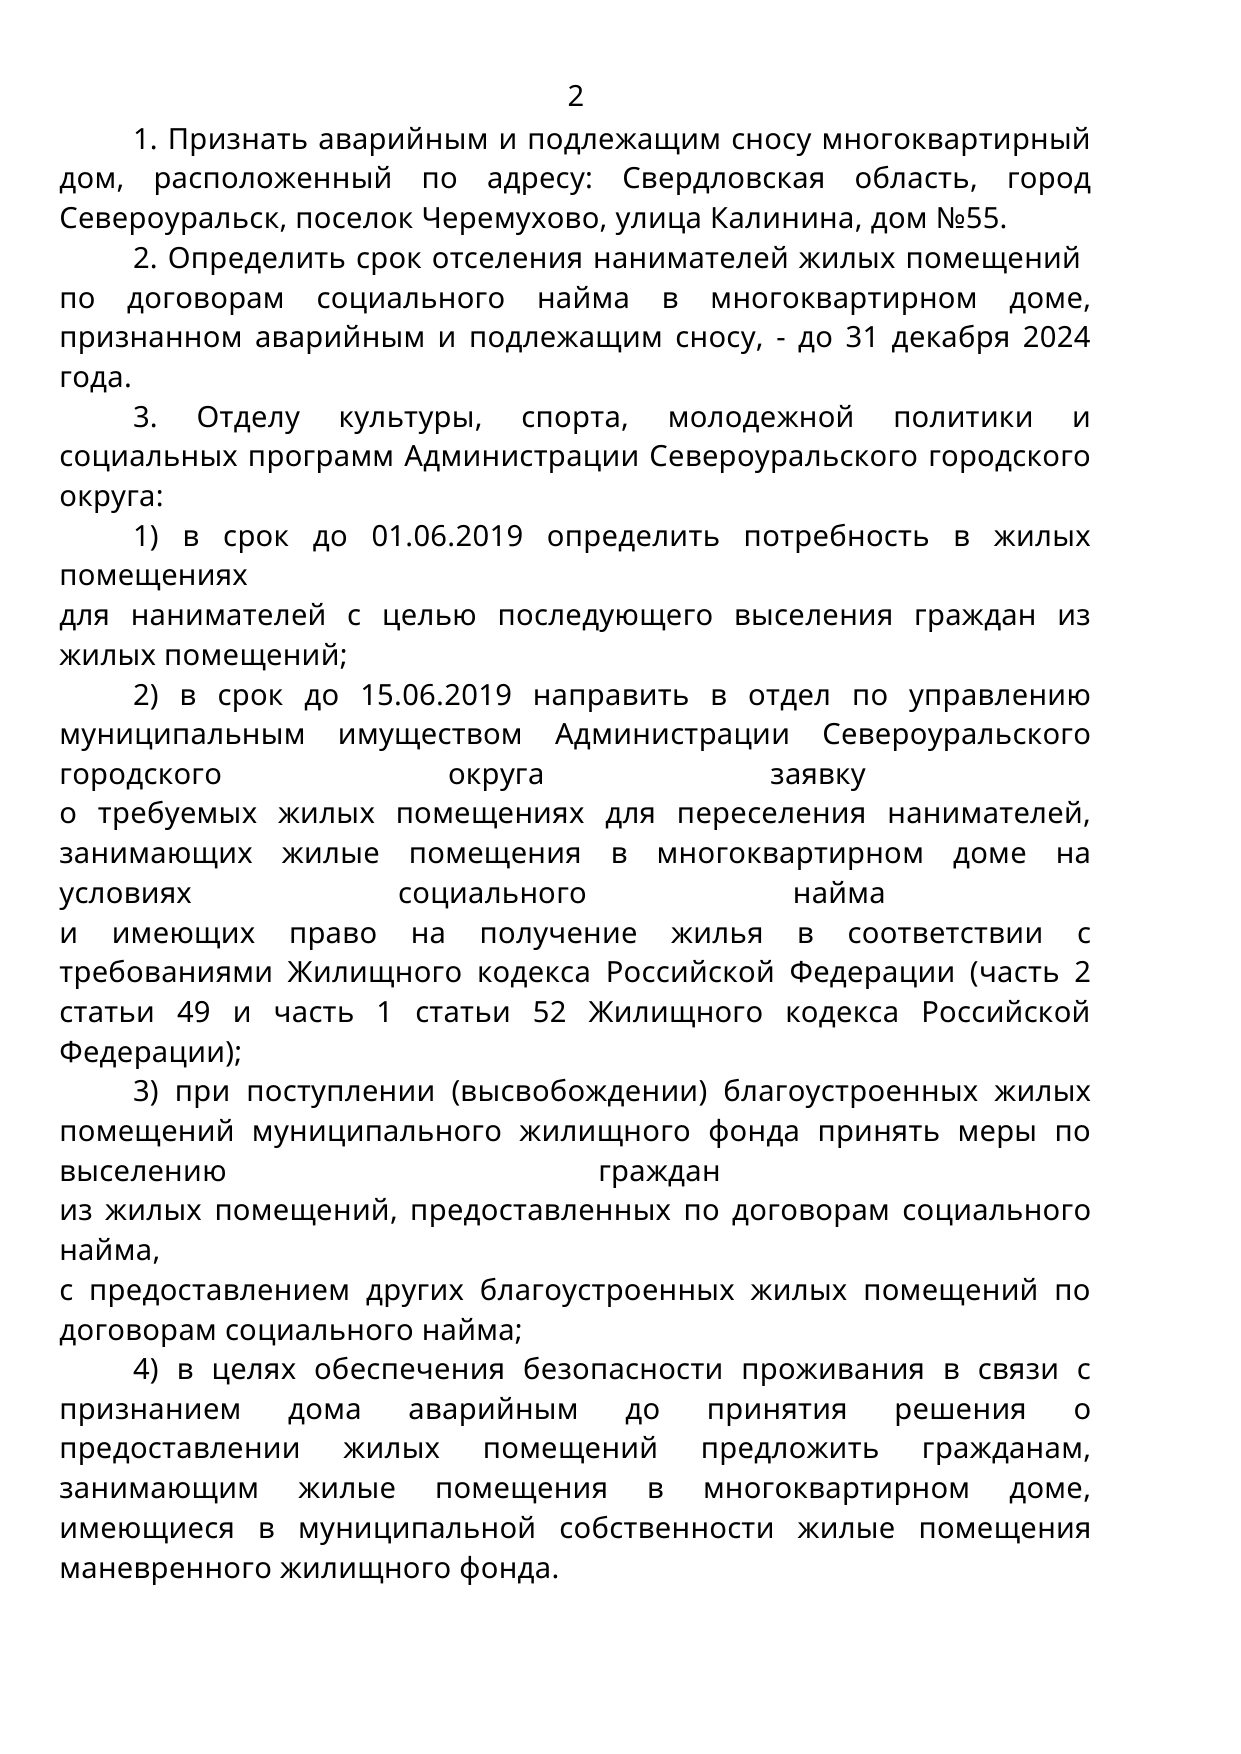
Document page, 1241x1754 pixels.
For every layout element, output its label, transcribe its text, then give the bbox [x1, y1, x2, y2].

text 3. Отделу культуры, спорта, молодежной политики и социальных программ Администрации Североуральского городского округа: [59, 396, 1092, 515]
text 1. Признать аварийным и подлежащим сносу многоквартирный дом, расположенный по адресу: Свердловская область, город Североуральск, поселок Черемухово, улица Калинина, дом №55. [59, 118, 1092, 237]
text 1) в срок до 01.06.2019 определить потребность в жилых помещениях для нанимателей с целью последующего выселения граждан из жилых помещений; [59, 515, 1093, 674]
text 4) в целях обеспечения безопасности проживания в связи с признанием дома аварийным до принятия решения о предоставлении жилых помещений предложить гражданам, занимающим жилые помещения в многоквартирном доме, имеющиеся в муниципальной собственности жилые помещения маневренного жилищного фонда. [59, 1348, 1092, 1587]
text 3) при поступлении (высвобождении) благоустроенных жилых помещений муниципального жилищного фонда принять меры по выселению граждан из жилых помещений, предоставленных по договорам социального найма, с предоставлением других благоустроенных жилых помещений по договорам социального найма; [59, 1071, 1092, 1348]
text 2) в срок до 15.06.2019 направить в отдел по управлению муниципальным имуществом Администрации Североуральского городского округа заявку о требуемых жилых помещениях для переселения нанимателей, занимающих жилые помещения в многоквартирном доме на условиях социального найма и имеющих право на получение жилья в соответствии с требованиями Жилищного кодекса Российской Федерации (часть 2 статьи 49 и часть 1 статьи 52 Жилищного кодекса Российской Федерации); [59, 674, 1092, 1071]
text 2. Определить срок отселения нанимателей жилых помещений по договорам социального найма в многоквартирном доме, признанном аварийным и подлежащим сносу, - до 31 декабря 2024 года. [59, 237, 1092, 396]
